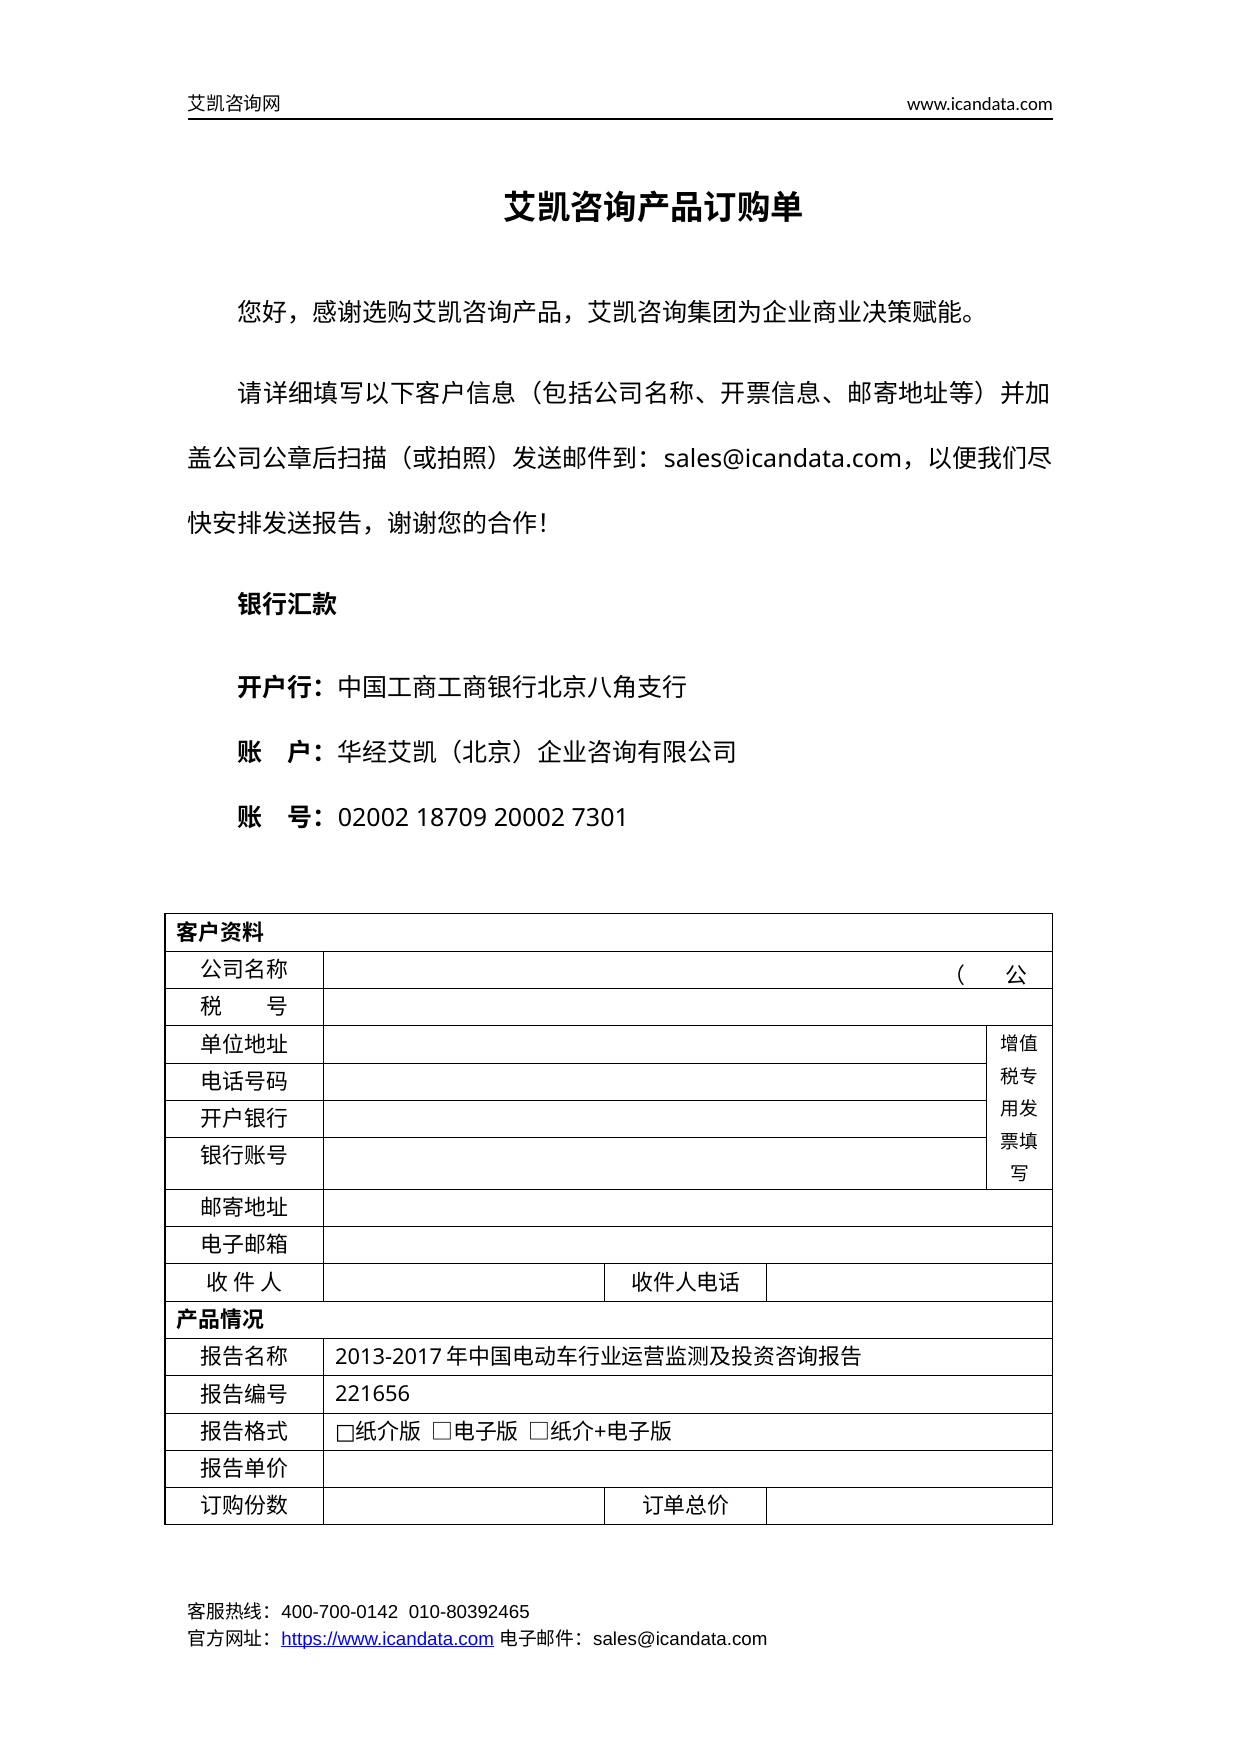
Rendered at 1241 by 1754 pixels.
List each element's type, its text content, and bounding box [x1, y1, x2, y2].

table_cell 公司名称 [166, 952, 323, 988]
table_cell [324, 1488, 604, 1524]
table_cell [324, 952, 1052, 988]
table_cell 报告名称 [166, 1339, 323, 1375]
table_cell 收 件 人 [166, 1264, 323, 1301]
text 开户行：中国工商工商银行北京八角支行 [187, 653, 1053, 718]
table_cell □纸介版 □电子版 □纸介+电子版 [324, 1414, 1052, 1450]
text 银行汇款 [187, 570, 1053, 635]
table_cell 报告单价 [166, 1451, 323, 1487]
table_cell 订单总价 [605, 1488, 766, 1524]
table_cell [767, 1264, 1052, 1301]
table_cell 报告编号 [166, 1376, 323, 1412]
table_cell [324, 989, 1052, 1025]
table_cell 银行账号 [166, 1138, 323, 1189]
text 账 号：02002 18709 20002 7301 [187, 783, 1053, 848]
table_cell 单位地址 [166, 1026, 323, 1062]
table_cell [767, 1488, 1052, 1524]
table_cell 2013-2017年中国电动车行业运营监测及投资咨询报告 [324, 1339, 1052, 1375]
table_cell [324, 1227, 1052, 1263]
table_cell 开户银行 [166, 1101, 323, 1137]
text 您好，感谢选购艾凯咨询产品，艾凯咨询集团为企业商业决策赋能。 [187, 278, 1053, 343]
table_cell [324, 1064, 986, 1100]
table_cell [324, 1026, 986, 1062]
table_cell [324, 1451, 1052, 1487]
table_cell [324, 1138, 986, 1189]
table_cell 增值税专用发票填写 [987, 1026, 1052, 1189]
text 艾凯咨询产品订购单 [187, 172, 1053, 237]
table_cell 221656 [324, 1376, 1052, 1412]
table_cell [324, 1190, 1052, 1226]
table_cell 邮寄地址 [166, 1190, 323, 1226]
table_cell 电子邮箱 [166, 1227, 323, 1263]
text 请详细填写以下客户信息（包括公司名称、开票信息、邮寄地址等）并加盖公司公章后扫描（或拍照）发送邮件到：sales@icandata.com，以便我们尽快安排发送报告，谢谢您的合作！ [187, 359, 1053, 554]
table_cell 收件人电话 [605, 1264, 766, 1301]
text 账 户：华经艾凯（北京）企业咨询有限公司 [187, 718, 1053, 783]
table_cell 报告格式 [166, 1414, 323, 1450]
table_cell [324, 1101, 986, 1137]
table_cell 产品情况 [166, 1302, 1052, 1338]
table_cell [324, 1264, 604, 1301]
table_cell 订购份数 [166, 1488, 323, 1524]
table_cell 税 号 [166, 989, 323, 1025]
table_header 客户资料 [166, 914, 1052, 951]
table_cell 电话号码 [166, 1064, 323, 1100]
